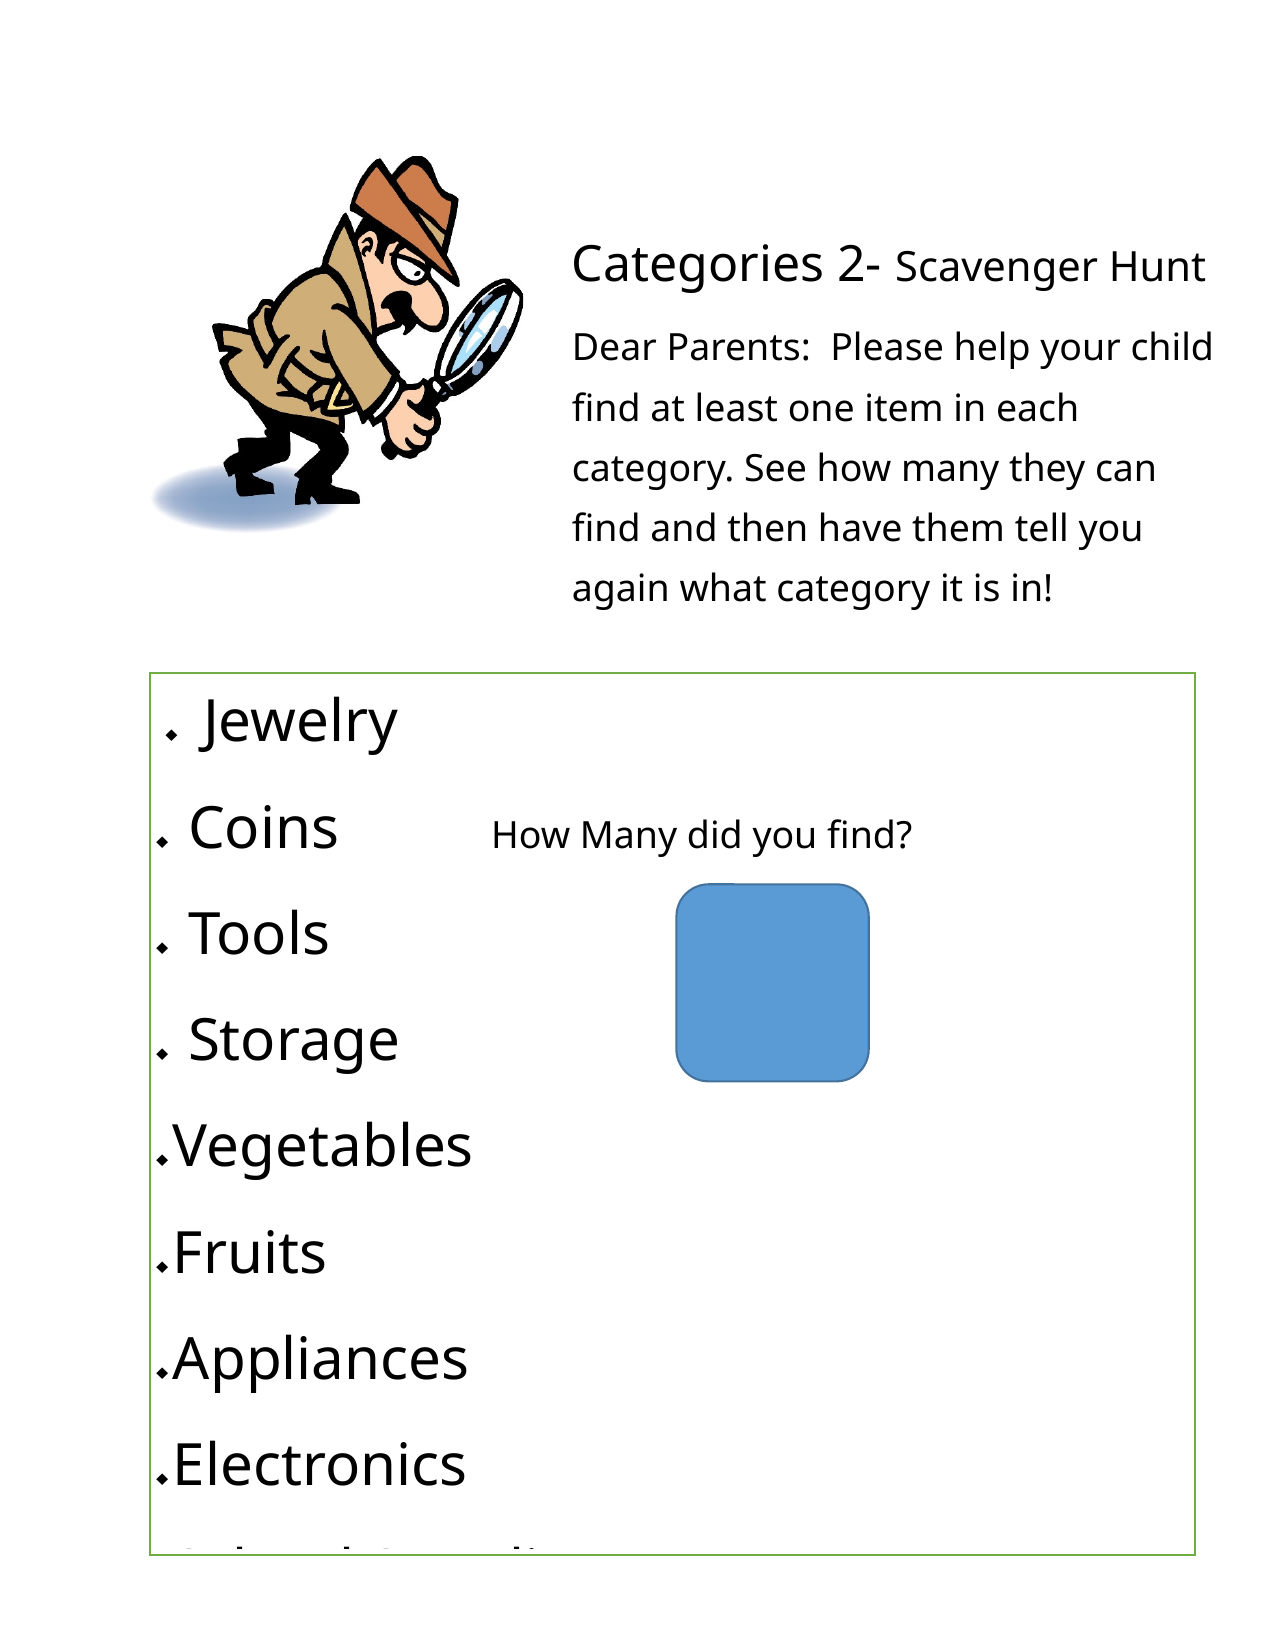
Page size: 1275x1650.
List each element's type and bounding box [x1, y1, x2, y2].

picture [150, 156, 524, 533]
